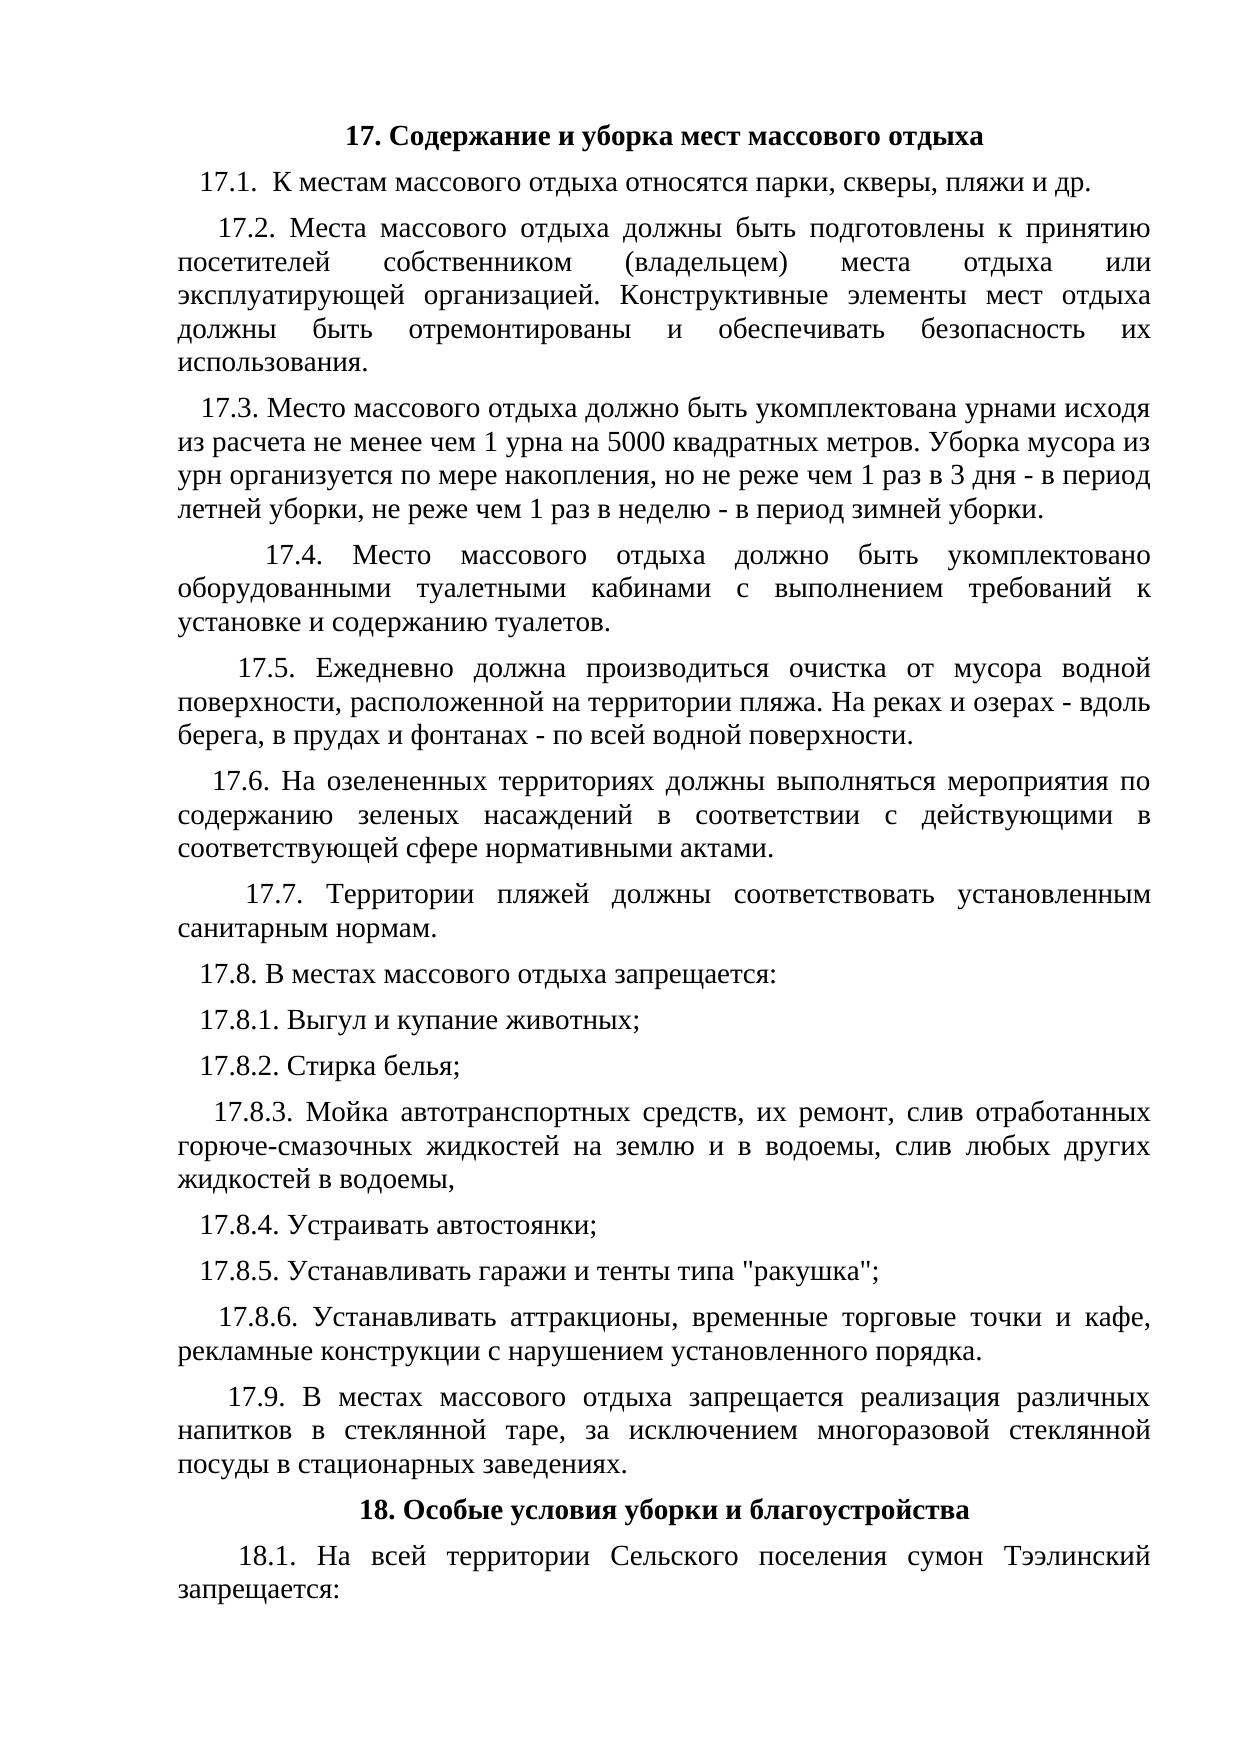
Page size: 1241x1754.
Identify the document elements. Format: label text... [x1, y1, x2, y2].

text 17.7. Территории пляжей должны соответствовать установленным санитарным нормам. [177, 876, 1152, 943]
text 17.6. На озелененных территориях должны выполняться мероприятия по содержанию зеленых насаждений в соответствии с действующими в соответствующей сфере нормативными актами. [177, 763, 1152, 864]
text 17.3. Место массового отдыха должно быть укомплектована урнами исходя из расчета не менее чем 1 урна на 5000 квадратных метров. Уборка мусора из урн организуется по мере накопления, но не реже чем 1 раз в 3 дня - в период летней уборки, не реже чем 1 раз в неделю - в период зимней уборки. [177, 390, 1152, 524]
text 17.8.2. Стирка белья; [177, 1048, 1152, 1082]
text 17.4. Место массового отдыха должно быть укомплектовано оборудованными туалетными кабинами с выполнением требований к установке и содержанию туалетов. [177, 537, 1152, 638]
text 17.5. Ежедневно должна производиться очистка от мусора водной поверхности, расположенной на территории пляжа. На реках и озерах - вдоль берега, в прудах и фонтанах - по всей водной поверхности. [177, 650, 1152, 751]
text 17.8.1. Выгул и купание животных; [177, 1002, 1152, 1036]
text 17.1. К местам массового отдыха относятся парки, скверы, пляжи и др. [177, 164, 1152, 198]
text 17.8.4. Устраивать автостоянки; [177, 1207, 1152, 1241]
text 17.8.6. Устанавливать аттракционы, временные торговые точки и кафе, рекламные конструкции с нарушением установленного порядка. [177, 1299, 1152, 1366]
text 18.1. На всей территории Сельского поселения сумон Тээлинский запрещается: [177, 1538, 1152, 1605]
text 18. Особые условия уборки и благоустройства [177, 1492, 1152, 1526]
text 17.8.3. Мойка автотранспортных средств, их ремонт, слив отработанных горюче-смазочных жидкостей на землю и в водоемы, слив любых других жидкостей в водоемы, [177, 1094, 1152, 1195]
text 17.9. В местах массового отдыха запрещается реализация различных напитков в стеклянной таре, за исключением многоразовой стеклянной посуды в стационарных заведениях. [177, 1379, 1152, 1479]
text 17.8. В местах массового отдыха запрещается: [177, 956, 1152, 989]
text 17. Содержание и уборка мест массового отдыха [177, 118, 1152, 152]
text 17.8.5. Устанавливать гаражи и тенты типа "ракушка"; [177, 1253, 1152, 1287]
text 17.2. Места массового отдыха должны быть подготовлены к принятию посетителей собственником (владельцем) места отдыха или эксплуатирующей организацией. Конструктивные элементы мест отдыха должны быть отремонтированы и обеспечивать безопасность их использования. [177, 210, 1152, 378]
